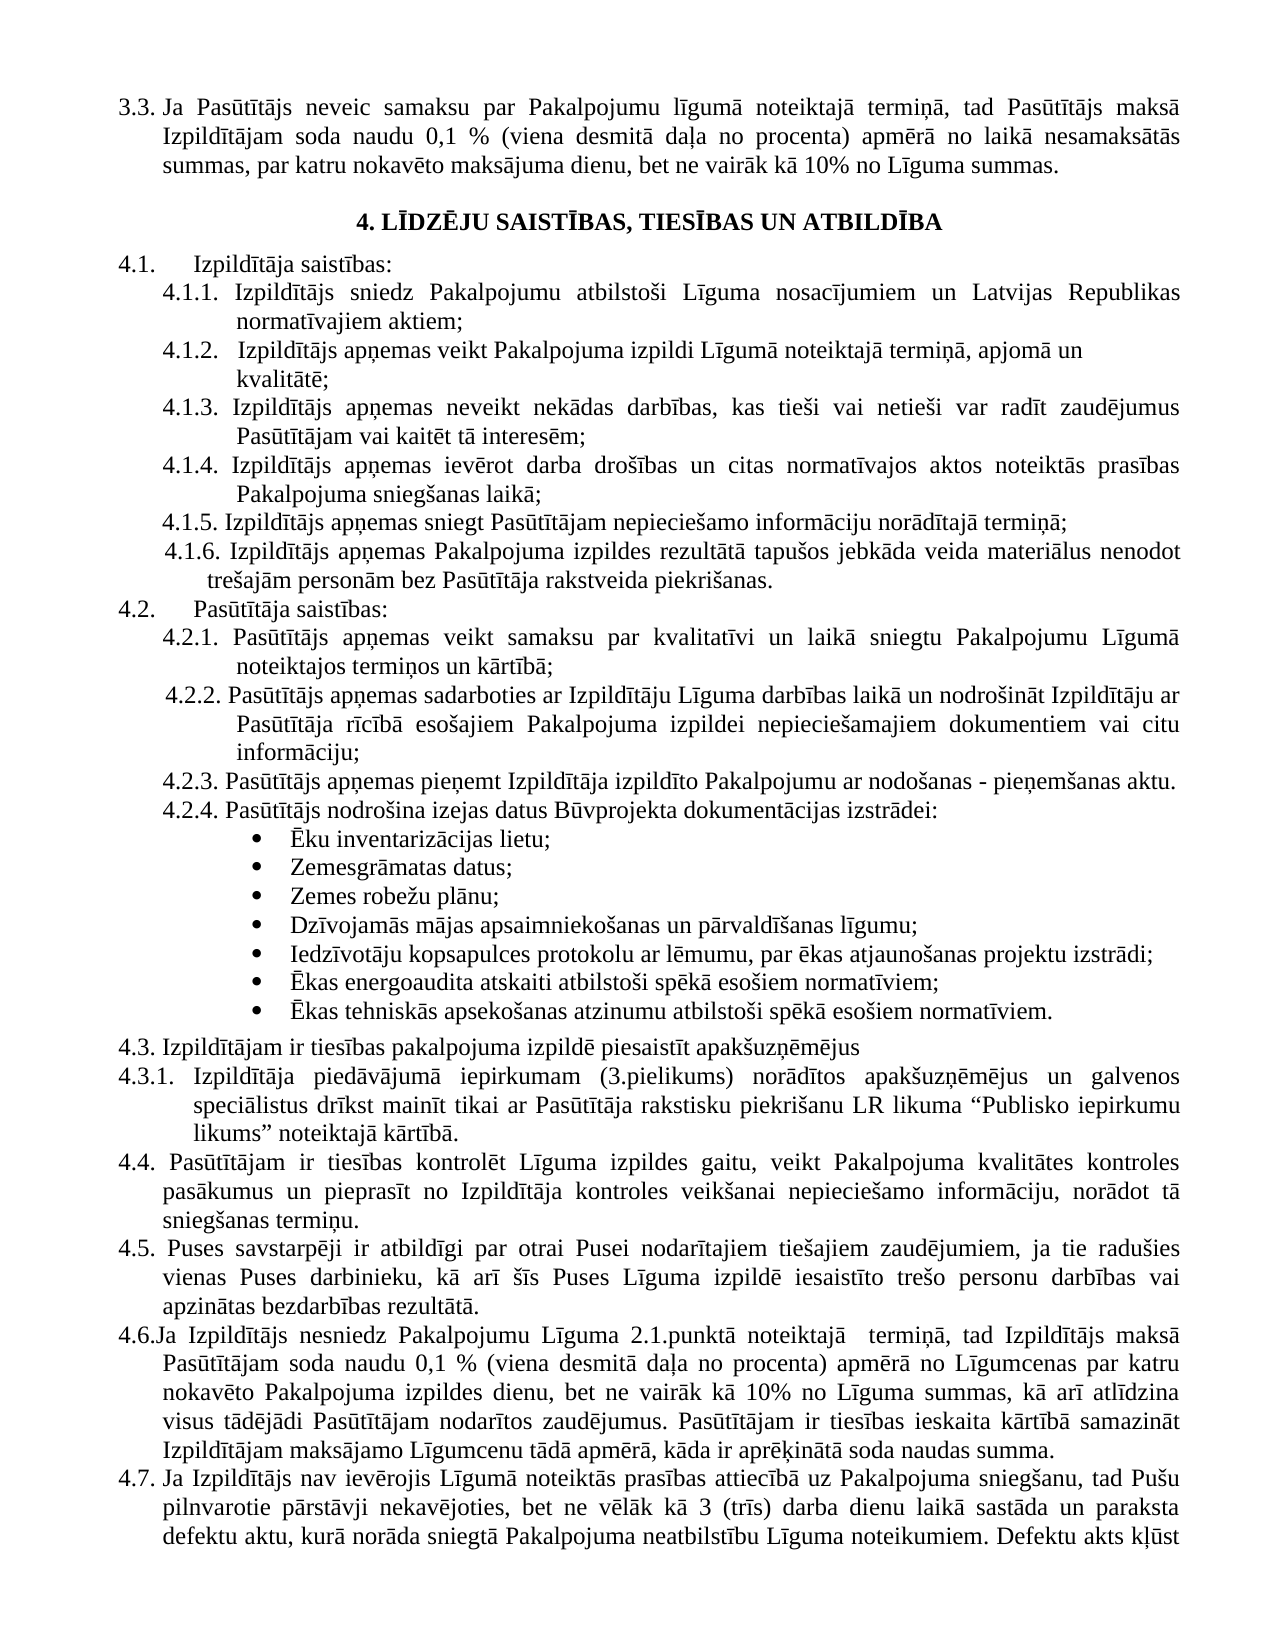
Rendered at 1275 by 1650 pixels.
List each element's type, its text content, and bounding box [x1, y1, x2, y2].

list Iedzīvotāju kopsapulces protokolu ar lēmumu, par ēkas atjaunošanas projektu izstrādi; [252, 939, 1181, 967]
text 4.2.1. Pasūtītājs apņemas veikt samaksu par kvalitatīvi un laikā sniegtu Pakalpojumu Līgumā noteiktajos termiņos un kārtībā; [133, 622, 1181, 680]
text 4.1.2. Izpildītājs apņemas veikt Pakalpojuma izpildi Līgumā noteiktajā termiņā, apjomā un kvalitātē; [162, 335, 1181, 392]
text 4.6.Ja Izpildītājs nesniedz Pakalpojumu Līguma 2.1.punktā noteiktajā termiņā, tad Izpildītājs maksā Pasūtītājam soda naudu 0,1 % (viena desmitā daļa no procenta) apmērā no Līgumcenas par katru nokavēto Pakalpojuma izpildes dienu, bet ne vairāk kā 10% no Līguma summas, kā arī atlīdzina visus tādējādi Pasūtītājam nodarītos zaudējumus. Pasūtītājam ir tiesības ieskaita kārtībā samazināt Izpildītājam maksājamo Līgumcenu tādā apmērā, kāda ir aprēķinātā soda naudas summa. [118, 1320, 1181, 1463]
text 4.1.3. Izpildītājs apņemas neveikt nekādas darbības, kas tieši vai netieši var radīt zaudējumus Pasūtītājam vai kaitēt tā interesēm; [162, 392, 1181, 450]
text 4.1.5. Izpildītājs apņemas sniegt Pasūtītājam nepieciešamo informāciju norādītajā termiņā; [156, 507, 1181, 536]
text 4.1. Izpildītāja saistības: [118, 249, 1181, 277]
text 4.1.6. Izpildītājs apņemas Pakalpojuma izpildes rezultātā tapušos jebkāda veida materiālus nenodot trešajām personām bez Pasūtītāja rakstveida piekrišanas. [156, 536, 1181, 594]
text 3.3. Ja Pasūtītājs neveic samaksu par Pakalpojumu līgumā noteiktajā termiņā, tad Pasūtītājs maksā Izpildītājam soda naudu 0,1 % (viena desmitā daļa no procenta) apmērā no laikā nesamaksātās summas, par katru nokavēto maksājuma dienu, bet ne vairāk kā 10% no Līguma summas. [118, 92, 1181, 179]
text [118, 1463, 1181, 1550]
text 4.2.2. Pasūtītājs apņemas sadarboties ar Izpildītāju Līguma darbības laikā un nodrošināt Izpildītāju ar Pasūtītāja rīcībā esošajiem Pakalpojuma izpildei nepieciešamajiem dokumentiem vai citu informāciju; [133, 680, 1181, 766]
list Zemesgrāmatas datus; [252, 852, 1181, 881]
text 4.2. Pasūtītāja saistības: [118, 594, 1181, 622]
text 4.1.4. Izpildītājs apņemas ievērot darba drošības un citas normatīvajos aktos noteiktās prasības Pakalpojuma sniegšanas laikā; [133, 450, 1181, 507]
text 4.5. Puses savstarpēji ir atbildīgi par otrai Pusei nodarītajiem tiešajiem zaudējumiem, ja tie radušies vienas Puses darbinieku, kā arī šīs Puses Līguma izpildē iesaistīto trešo personu darbības vai apzinātas bezdarbības rezultātā. [118, 1233, 1181, 1320]
text 4. LĪDZĒJU SAISTĪBAS, TIESĪBAS UN ATBILDĪBA [118, 207, 1181, 236]
list Dzīvojamās mājas apsaimniekošanas un pārvaldīšanas līgumu; [252, 910, 1181, 939]
list Ēku inventarizācijas lietu; [252, 824, 1181, 852]
text 4.4. Pasūtītājam ir tiesības kontrolēt Līguma izpildes gaitu, veikt Pakalpojuma kvalitātes kontroles pasākumus un pieprasīt no Izpildītāja kontroles veikšanai nepieciešamo informāciju, norādot tā sniegšanas termiņu. [118, 1147, 1181, 1233]
text 4.2.4. Pasūtītājs nodrošina izejas datus Būvprojekta dokumentācijas izstrādei: [162, 795, 1181, 824]
text 4.1.1. Izpildītājs sniedz Pakalpojumu atbilstoši Līguma nosacījumiem un Latvijas Republikas normatīvajiem aktiem; [133, 277, 1181, 335]
text 4.2.3. Pasūtītājs apņemas pieņemt Izpildītāja izpildīto Pakalpojumu ar nodošanas - pieņemšanas aktu. [133, 766, 1181, 795]
text 4.3. Izpildītājam ir tiesības pakalpojuma izpildē piesaistīt apakšuzņēmējus [118, 1032, 1181, 1061]
text 4.3.1. Izpildītāja piedāvājumā iepirkumam (3.pielikums) norādītos apakšuzņēmējus un galvenos speciālistus drīkst mainīt tikai ar Pasūtītāja rakstisku piekrišanu LR likuma “Publisko iepirkumu likums” noteiktajā kārtībā. [118, 1061, 1181, 1147]
list Ēkas energoaudita atskaiti atbilstoši spēkā esošiem normatīviem; [252, 967, 1181, 996]
list Zemes robežu plānu; [252, 881, 1181, 910]
list Ēkas tehniskās apsekošanas atzinumu atbilstoši spēkā esošiem normatīviem. [252, 996, 1181, 1025]
